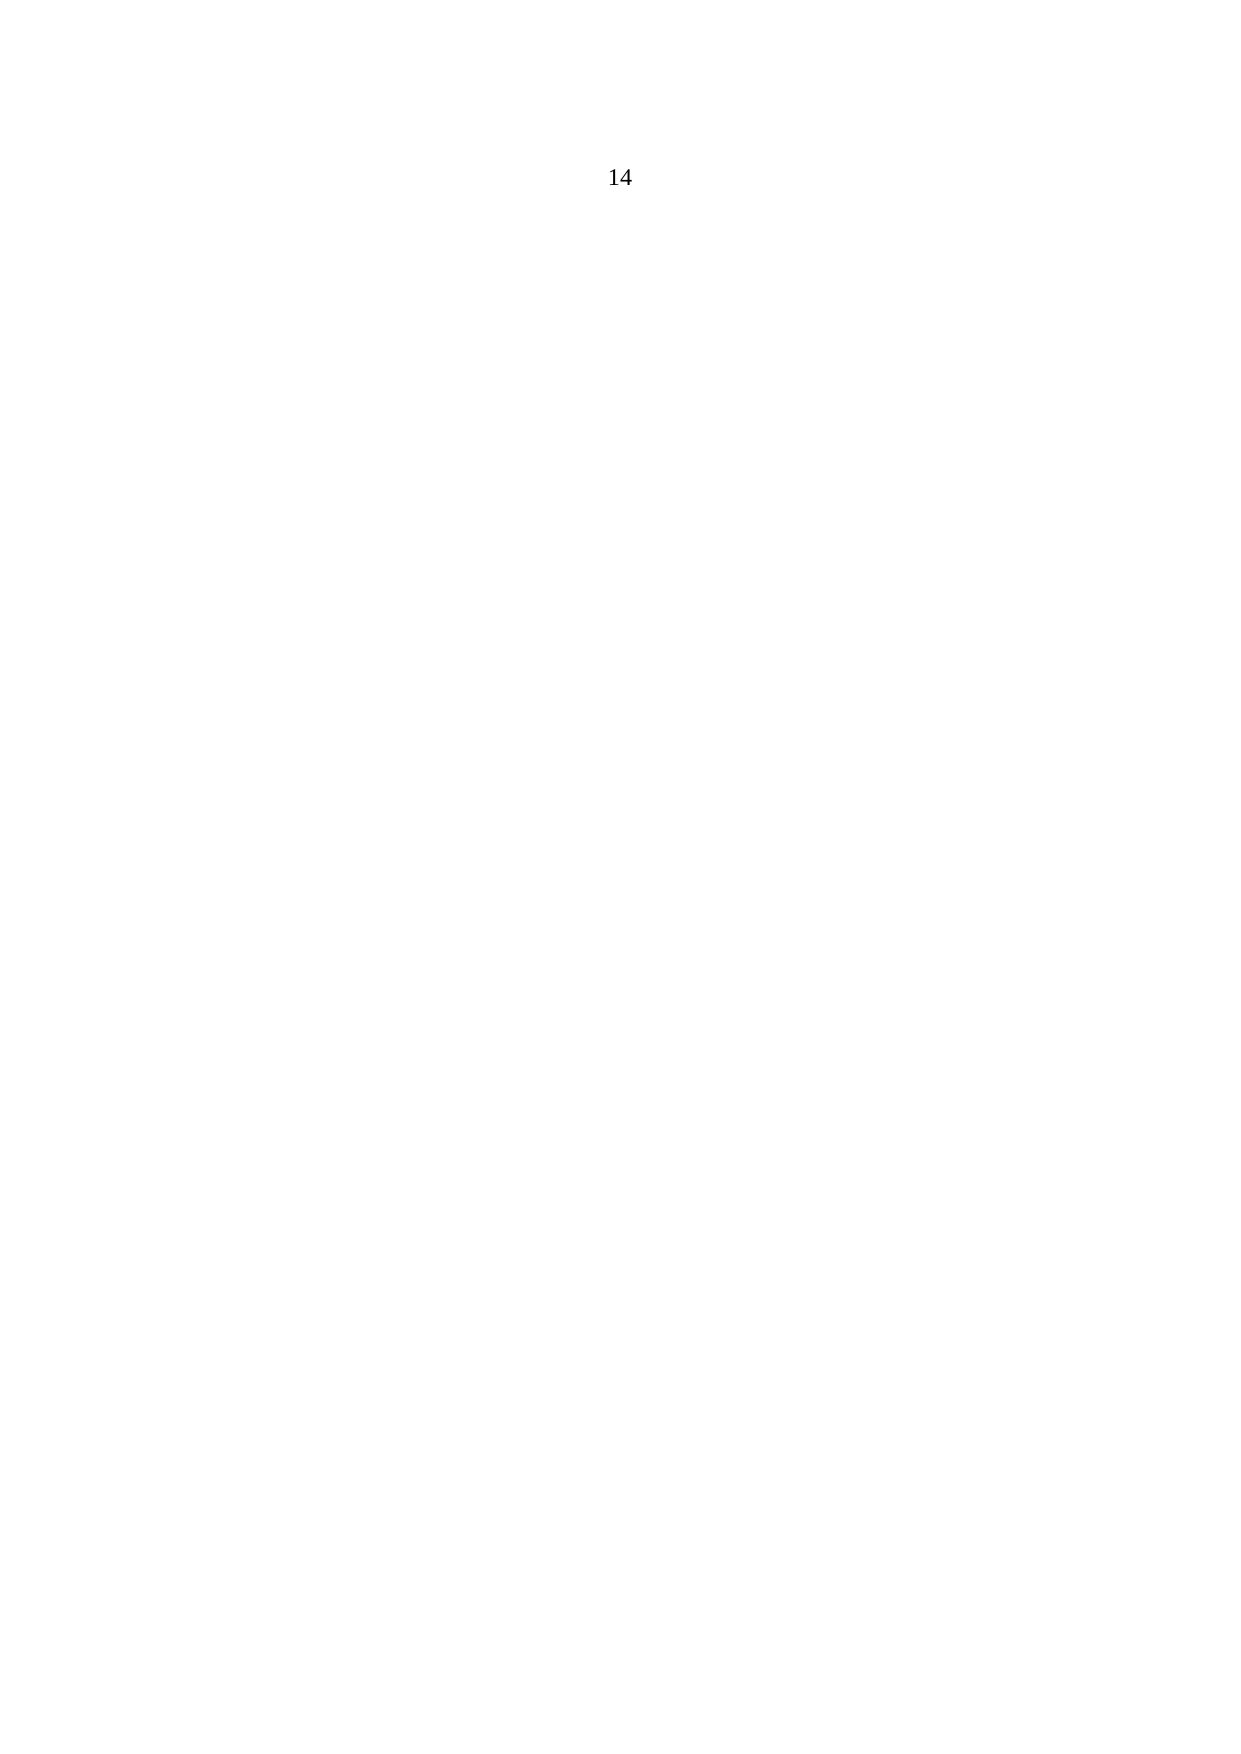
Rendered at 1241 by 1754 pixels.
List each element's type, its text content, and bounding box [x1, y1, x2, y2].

text 14 [608, 163, 1169, 191]
